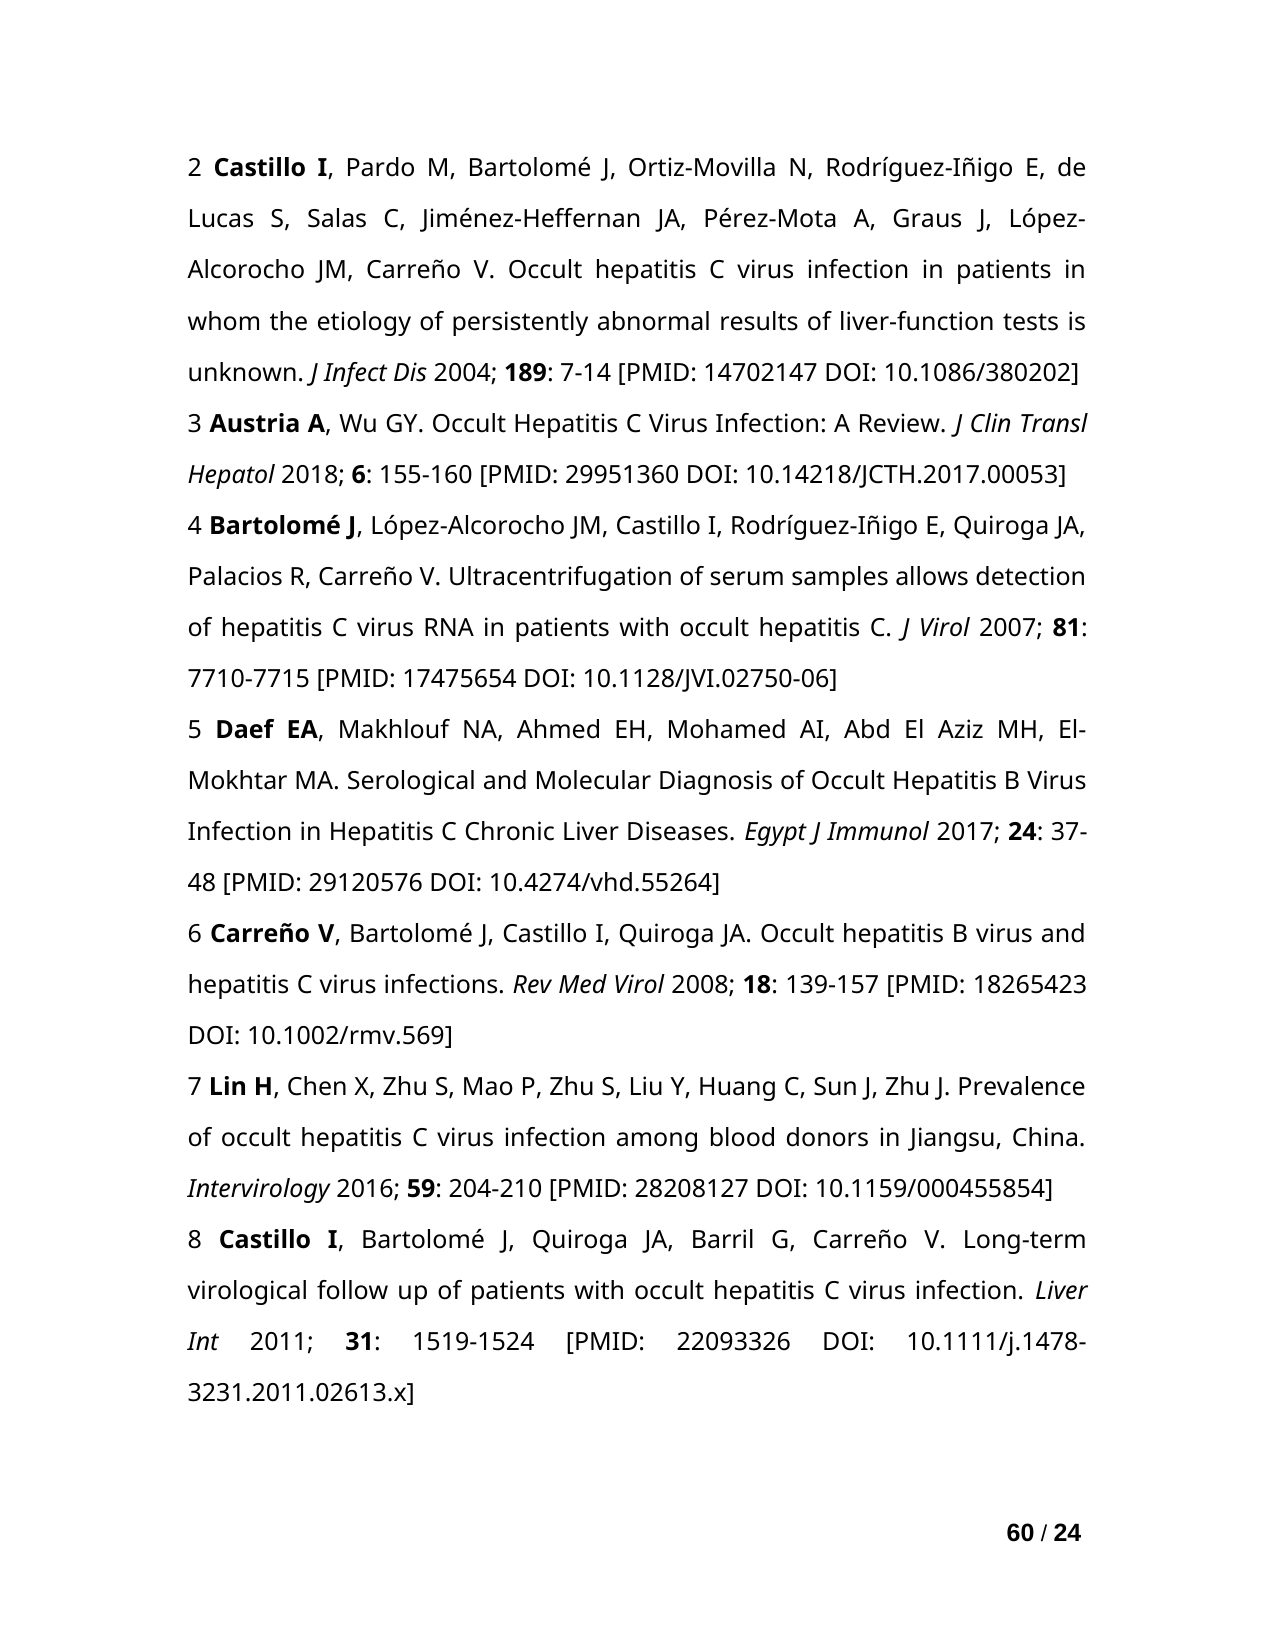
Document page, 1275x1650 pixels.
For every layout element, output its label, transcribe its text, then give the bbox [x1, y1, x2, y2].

text 4 Bartolomé J, López-Alcorocho JM, Castillo I, Rodríguez-Iñigo E, Quiroga JA, Palacios R, Carreño V. Ultracentrifugation of serum samples allows detection of hepatitis C virus RNA in patients with occult hepatitis C. J Virol 2007; 81: 7710-7715 [PMID: 17475654 DOI: 10.1128/JVI.02750-06] [187, 507, 1087, 694]
text 2 Castillo I, Pardo M, Bartolomé J, Ortiz-Movilla N, Rodríguez-Iñigo E, de Lucas S, Salas C, Jiménez-Heffernan JA, Pérez-Mota A, Graus J, López-Alcorocho JM, Carreño V. Occult hepatitis C virus infection in patients in whom the etiology of persistently abnormal results of liver-function tests is unknown. J Infect Dis 2004; 189: 7-14 [PMID: 14702147 DOI: 10.1086/380202] [187, 150, 1087, 388]
text 7 Lin H, Chen X, Zhu S, Mao P, Zhu S, Liu Y, Huang C, Sun J, Zhu J. Prevalence of occult hepatitis C virus infection among blood donors in Jiangsu, China. Intervirology 2016; 59: 204-210 [PMID: 28208127 DOI: 10.1159/000455854] [187, 1069, 1087, 1205]
text 6 Carreño V, Bartolomé J, Castillo I, Quiroga JA. Occult hepatitis B virus and hepatitis C virus infections. Rev Med Virol 2008; 18: 139-157 [PMID: 18265423 DOI: 10.1002/rmv.569] [187, 916, 1087, 1052]
text 3 Austria A, Wu GY. Occult Hepatitis C Virus Infection: A Review. J Clin Transl Hepatol 2018; 6: 155-160 [PMID: 29951360 DOI: 10.14218/JCTH.2017.00053] [187, 405, 1087, 490]
text 8 Castillo I, Bartolomé J, Quiroga JA, Barril G, Carreño V. Long-term virological follow up of patients with occult hepatitis C virus infection. Liver Int 2011; 31: 1519-1524 [PMID: 22093326 DOI: 10.1111/j.1478-3231.2011.02613.x] [187, 1222, 1087, 1409]
text 5 Daef EA, Makhlouf NA, Ahmed EH, Mohamed AI, Abd El Aziz MH, El-Mokhtar MA. Serological and Molecular Diagnosis of Occult Hepatitis B Virus Infection in Hepatitis C Chronic Liver Diseases. Egypt J Immunol 2017; 24: 37-48 [PMID: 29120576 DOI: 10.4274/vhd.55264] [187, 711, 1087, 899]
